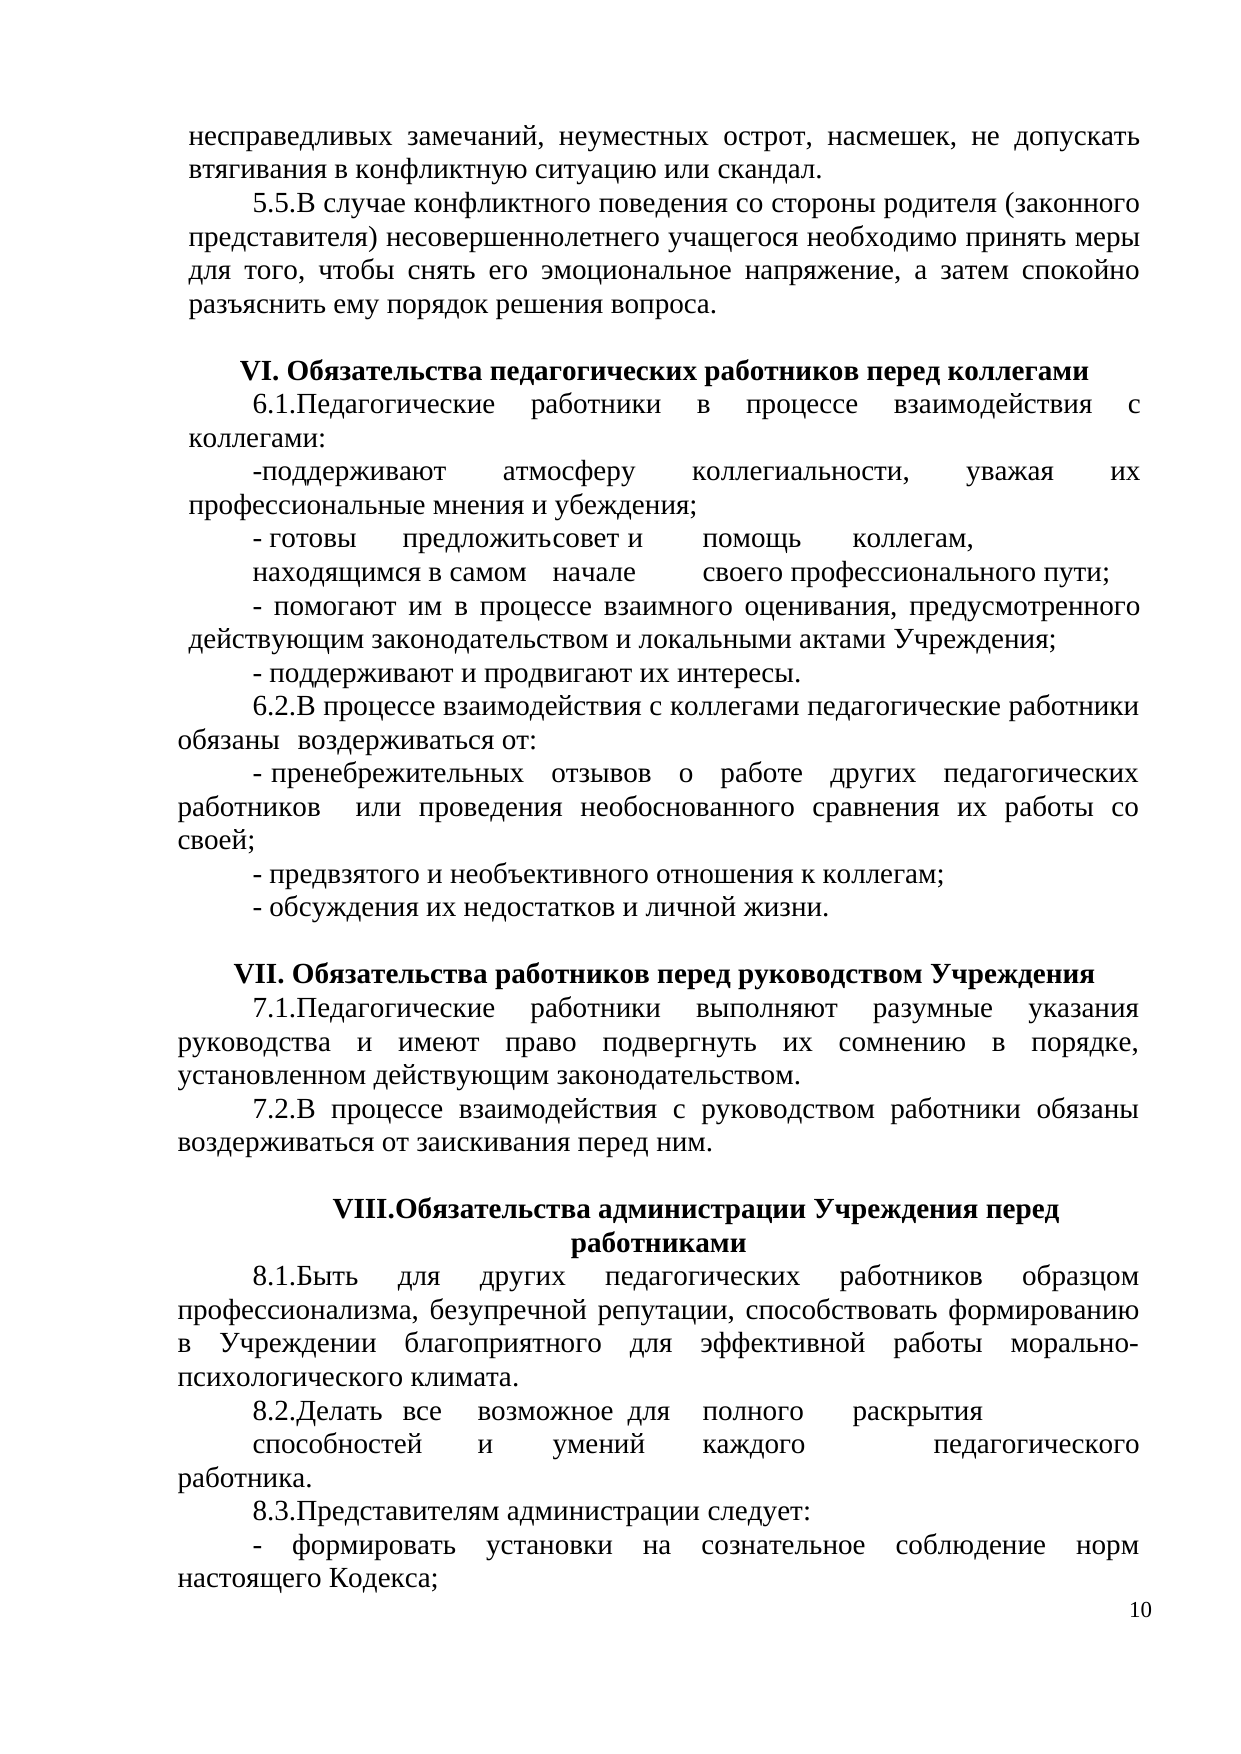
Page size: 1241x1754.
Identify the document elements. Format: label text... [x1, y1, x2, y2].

text 6.2.В процессе взаимодействия с коллегами педагогические работники обязаны воздерживаться от: [177, 688, 1140, 755]
text - предвзятого и необъективного отношения к коллегам; [177, 856, 1140, 889]
text - готовы предложить совет и помощь коллегам, находящимся в самом начале своего профессионального пути; [188, 521, 1141, 588]
text 7.2.В процессе взаимодействия с руководством работники обязаны воздерживаться от заискивания перед ним. [177, 1091, 1140, 1158]
text - поддерживают и продвигают их интересы. [188, 655, 1141, 688]
text 8.3.Представителям администрации следует: [177, 1493, 1140, 1527]
text 8.1.Быть для других педагогических работников образцом профессионализма, безупречной репутации, способствовать формированию в Учреждении благоприятного для эффективной работы морально-психологического климата. [177, 1258, 1140, 1393]
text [188, 118, 1141, 185]
text 6.1.Педагогические работники в процессе взаимодействия с коллегами: [188, 386, 1141, 453]
text VI. Обязательства педагогических работников перед коллегами [177, 353, 1152, 386]
text 7.1.Педагогические работники выполняют разумные указания руководства и имеют право подвергнуть их сомнению в порядке, установленном действующим законодательством. [177, 990, 1140, 1091]
text - формировать установки на сознательное соблюдение норм настоящего Кодекса; [177, 1527, 1140, 1594]
text - пренебрежительных отзывов о работе других педагогических работников или проведения необоснованного сравнения их работы со своей; [177, 755, 1140, 856]
text -поддерживают атмосферу коллегиальности, уважая их профессиональные мнения и убеждения; [188, 453, 1141, 521]
text VII. Обязательства работников перед руководством Учреждения [177, 957, 1152, 990]
text - обсуждения их недостатков и личной жизни. [177, 889, 1140, 923]
text VIII.Обязательства администрации Учреждения перед работниками [177, 1191, 1140, 1258]
text - помогают им в процессе взаимного оценивания, предусмотренного действующим законодательством и локальными актами Учреждения; [188, 588, 1141, 655]
text 8.2.Делать все возможное для полного раскрытия способностей и умений каждого педагогического работника. [177, 1393, 1140, 1493]
text 5.5.В случае конфликтного поведения со стороны родителя (законного представителя) несовершеннолетнего учащегося необходимо принять меры для того, чтобы снять его эмоциональное напряжение, а затем спокойно разъяснить ему порядок решения вопроса. [188, 185, 1141, 319]
